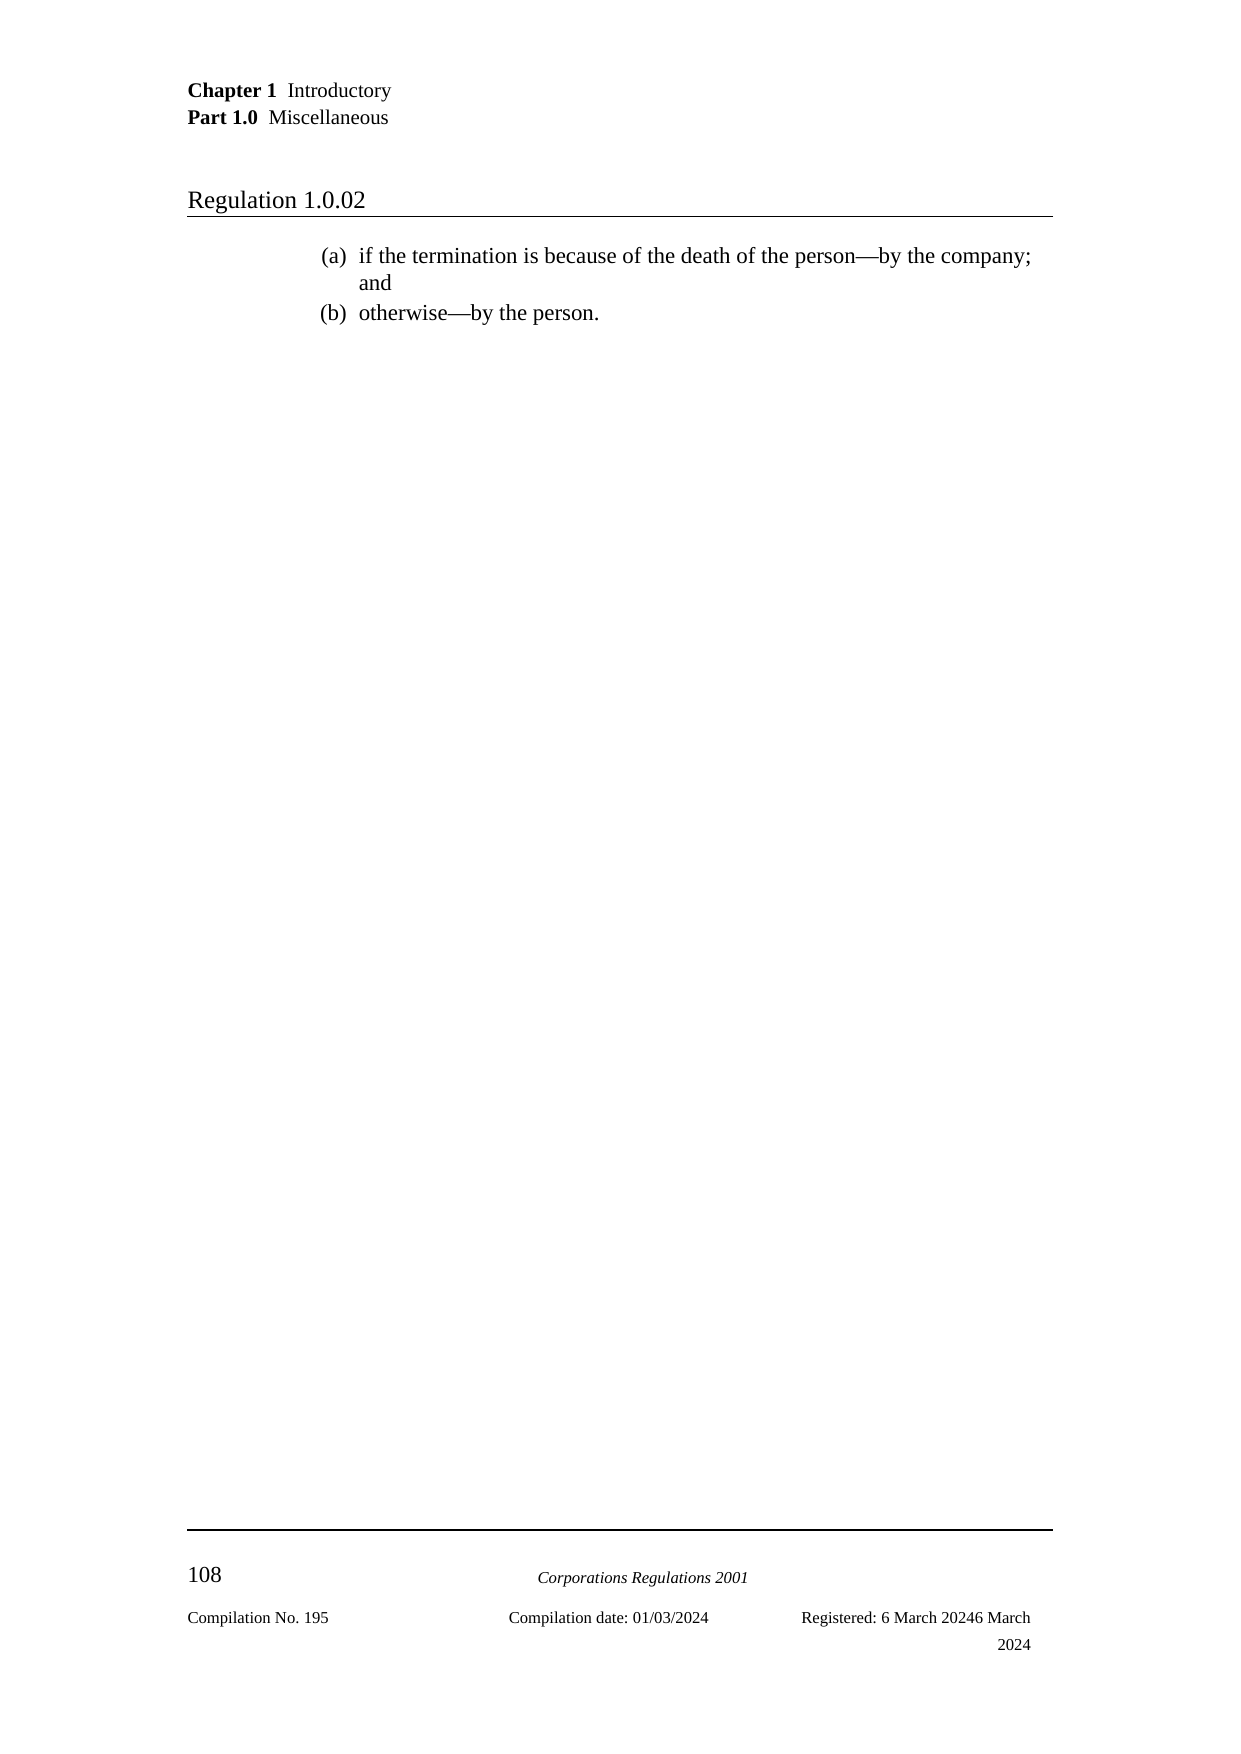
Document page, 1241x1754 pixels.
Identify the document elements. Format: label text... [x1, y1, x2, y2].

text (b) otherwise—by the person. [187, 299, 1053, 325]
text (a) if the termination is because of the death of the person—by the company; and [187, 242, 1053, 295]
